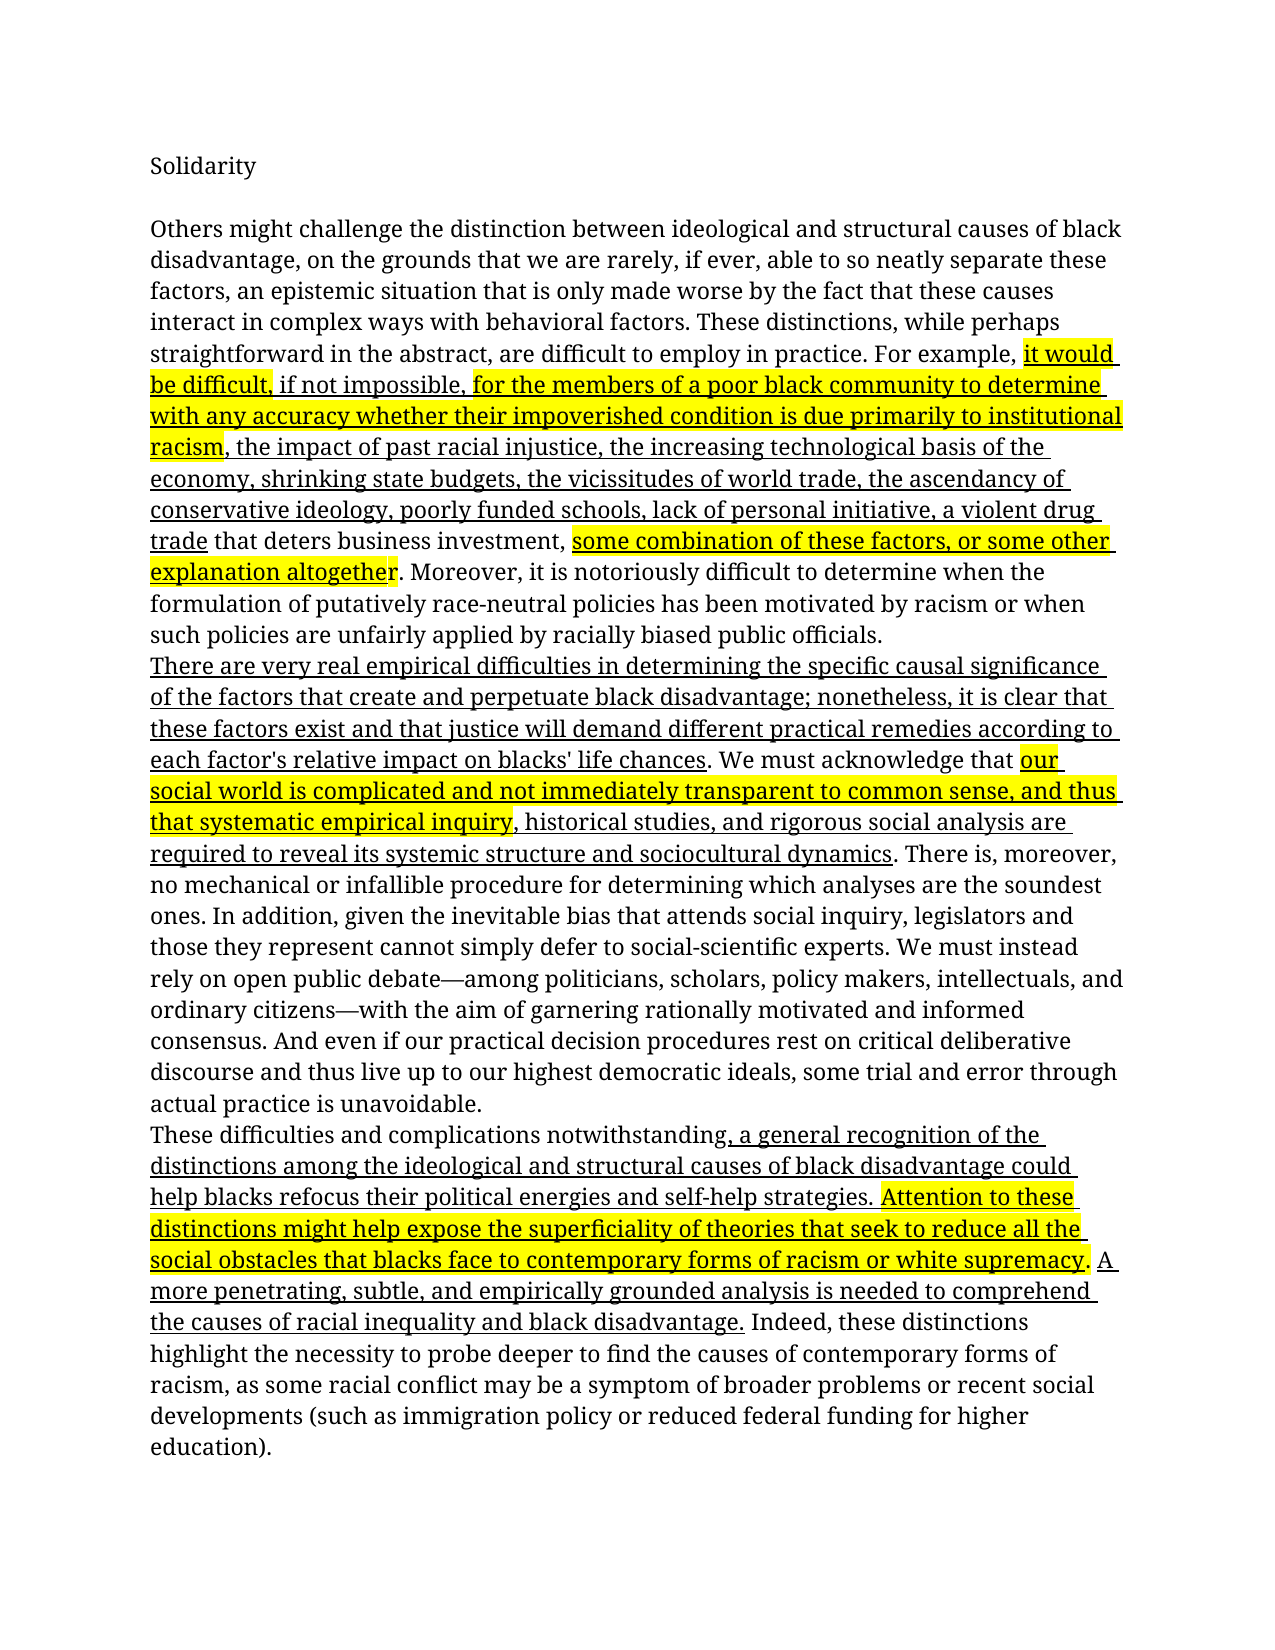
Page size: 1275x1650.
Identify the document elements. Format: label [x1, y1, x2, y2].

text [150, 150, 1125, 1462]
